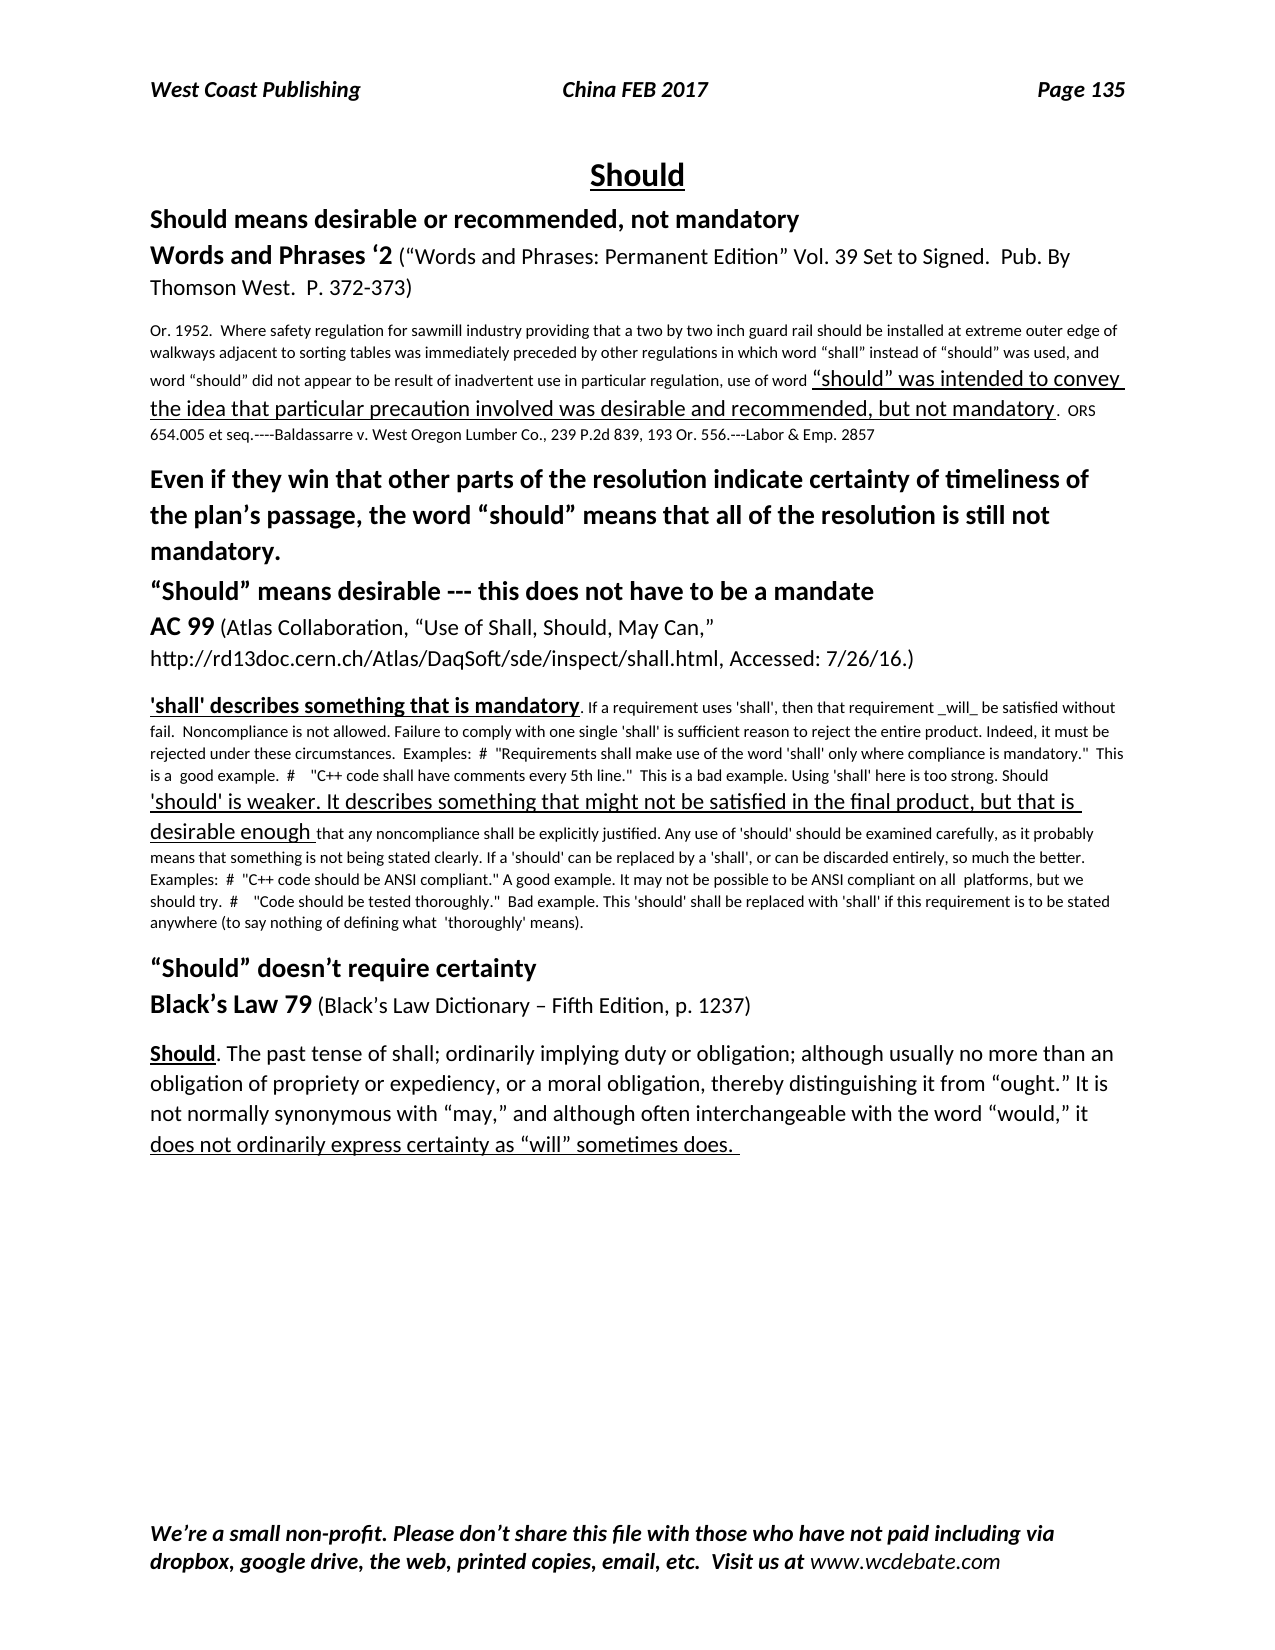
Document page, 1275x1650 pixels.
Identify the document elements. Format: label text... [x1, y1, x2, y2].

text 'shall' describes something that is mandatory. If a requirement uses 'shall', then that requirement _will_ be satisfied without fail. Noncompliance is not allowed. Failure to comply with one single 'shall' is sufficient reason to reject the entire product. Indeed, it must be rejected under these circumstances. Examples: # "Requirements shall make use of the word 'shall' only where compliance is mandatory." This is a good example. # "C++ code shall have comments every 5th line." This is a bad example. Using 'shall' here is too strong. Should 'should' is weaker. It describes something that might not be satisfied in the final product, but that is desirable enough that any noncompliance shall be explicitly justified. Any use of 'should' should be examined carefully, as it probably means that something is not being stated clearly. If a 'should' can be replaced by a 'shall', or can be discarded entirely, so much the better. Examples: # "C++ code should be ANSI compliant." A good example. It may not be possible to be ANSI compliant on all platforms, but we should try. # "Code should be tested thoroughly." Bad example. This 'should' shall be replaced with 'shall' if this requirement is to be stated anywhere (to say nothing of defining what 'thoroughly' means). [150, 691, 1125, 933]
subtitle Should [150, 154, 1125, 195]
text AC 99 (Atlas Collaboration, “Use of Shall, Should, May Can,” http://rd13doc.cern.ch/Atlas/DaqSoft/sde/inspect/shall.html, Accessed: 7/26/16.) [150, 609, 1125, 673]
text Words and Phrases ‘2 (“Words and Phrases: Permanent Edition” Vol. 39 Set to Signed. Pub. By Thomson West. P. 372-373) [150, 238, 1125, 301]
subtitle “Should” doesn’t require certainty [150, 951, 1125, 984]
text Or. 1952. Where safety regulation for sawmill industry providing that a two by two inch guard rail should be installed at extreme outer edge of walkways adjacent to sorting tables was immediately preceded by other regulations in which word “shall” instead of “should” was used, and word “should” did not appear to be result of inadvertent use in particular regulation, use of word “should” was intended to convey the idea that particular precaution involved was desirable and recommended, but not mandatory. ORS 654.005 et seq.----Baldassarre v. West Oregon Lumber Co., 239 P.2d 839, 193 Or. 556.---Labor & Emp. 2857 [150, 320, 1125, 444]
text Should. The past tense of shall; ordinarily implying duty or obligation; although usually no more than an obligation of propriety or expediency, or a moral obligation, thereby distinguishing it from “ought.” It is not normally synonymous with “may,” and although often interchangeable with the word “would,” it does not ordinarily express certainty as “will” sometimes does. [150, 1039, 1125, 1158]
subtitle Even if they win that other parts of the resolution indicate certainty of timeliness of the plan’s passage, the word “should” means that all of the resolution is still not mandatory. [150, 463, 1125, 567]
subtitle “Should” means desirable --- this does not have to be a mandate [150, 574, 1125, 607]
text Black’s Law 79 (Black’s Law Dictionary – Fifth Edition, p. 1237) [150, 987, 1125, 1020]
subtitle Should means desirable or recommended, not mandatory [150, 202, 1125, 235]
